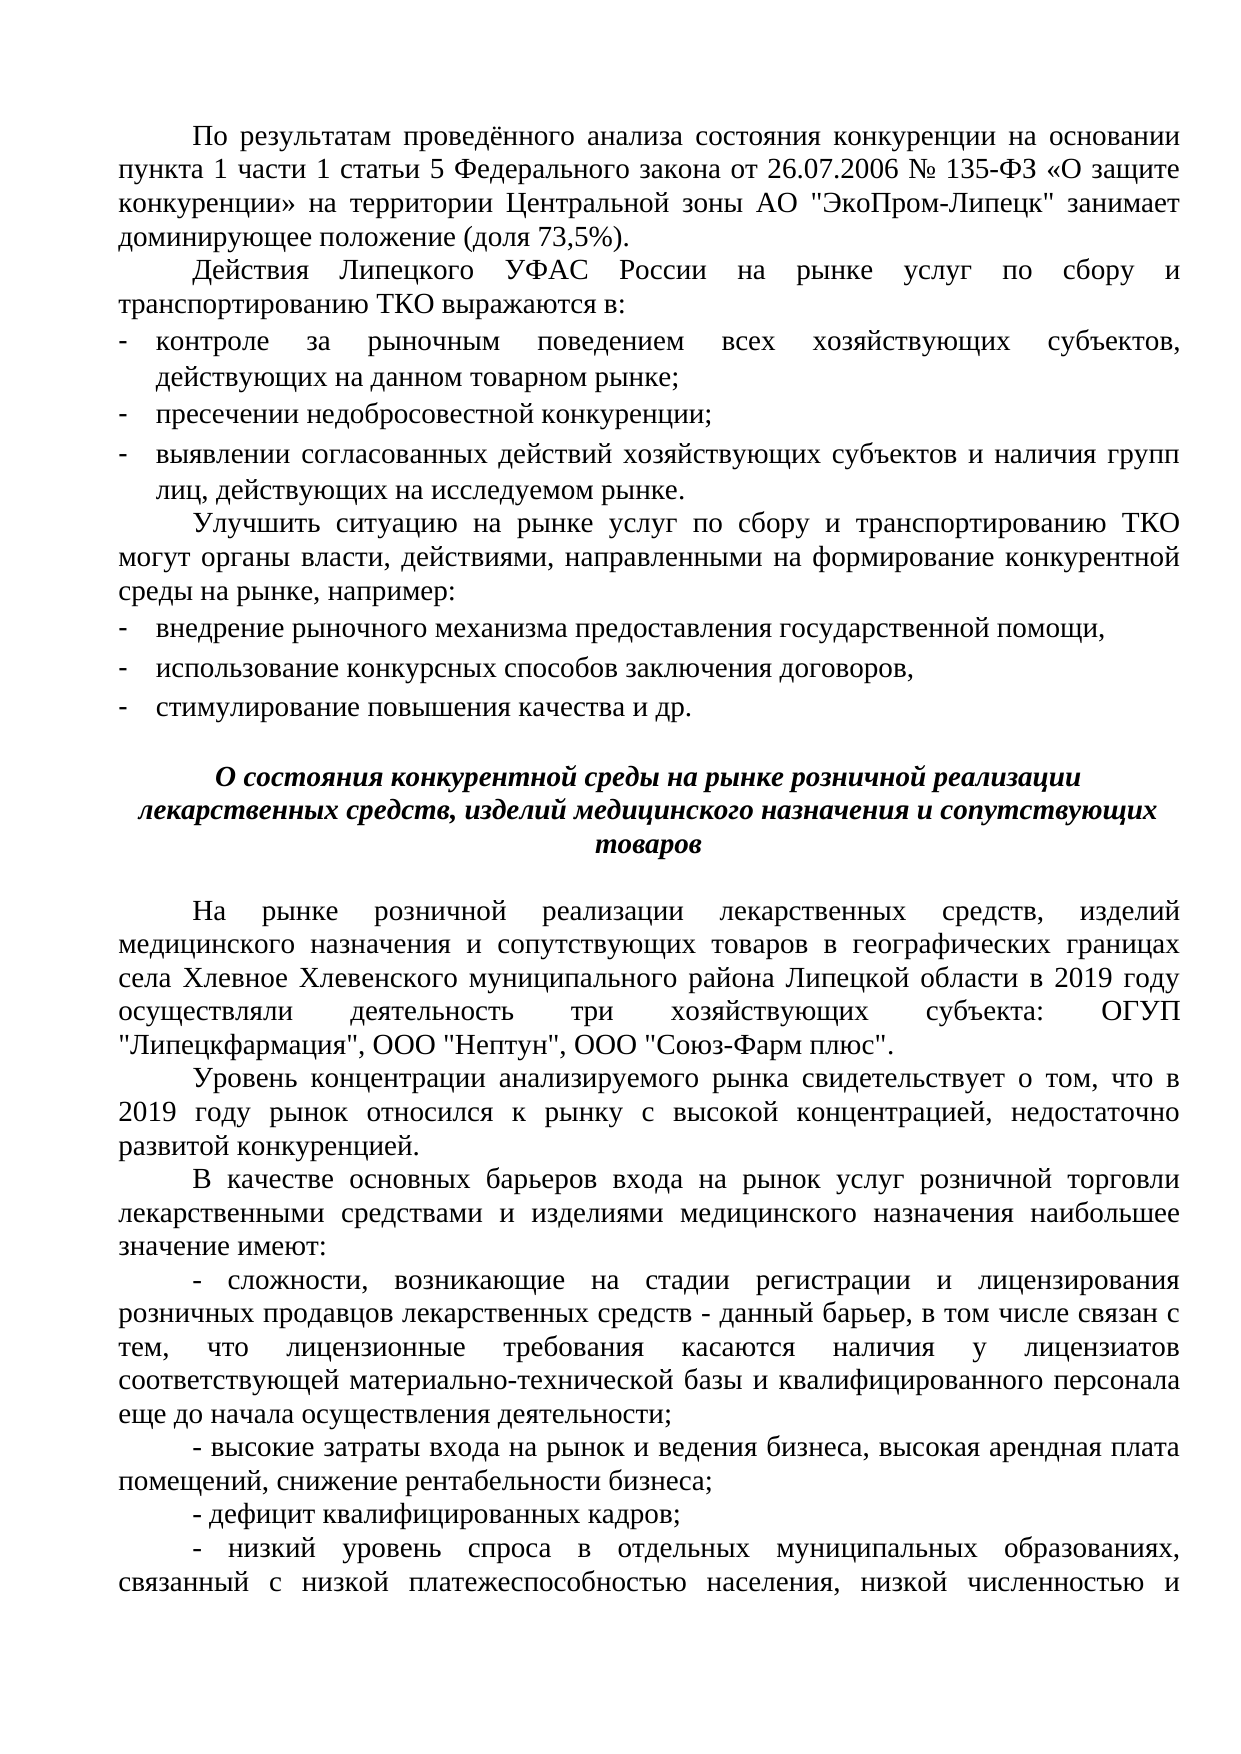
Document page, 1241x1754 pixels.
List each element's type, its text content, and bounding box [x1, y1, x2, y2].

list контроле за рыночным поведением всех хозяйствующих субъектов, действующих на данном товарном рынке; [118, 319, 1181, 393]
list выявлении согласованных действий хозяйствующих субъектов и наличия групп лиц, действующих на исследуемом рынке. [118, 432, 1181, 506]
list пресечении недобросовестной конкуренции; [118, 393, 1181, 432]
text О состояния конкурентной среды на рынке розничной реализации лекарственных средств, изделий медицинского назначения и сопутствующих товаров [118, 759, 1181, 859]
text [118, 1530, 1181, 1597]
text - дефицит квалифицированных кадров; [118, 1497, 1181, 1530]
text Улучшить ситуацию на рынке услуг по сбору и транспортированию ТКО могут органы власти, действиями, направленными на формирование конкурентной среды на рынке, например: [118, 506, 1181, 606]
text На рынке розничной реализации лекарственных средств, изделий медицинского назначения и сопутствующих товаров в географических границах села Хлевное Хлевенского муниципального района Липецкой области в 2019 году осуществляли деятельность три хозяйствующих субъекта: ОГУП "Липецкфармация", ООО "Нептун", ООО "Союз-Фарм плюс". [118, 893, 1181, 1061]
list стимулирование повышения качества и др. [118, 686, 1181, 725]
list использование конкурсных способов заключения договоров, [118, 646, 1181, 686]
text В качестве основных барьеров входа на рынок услуг розничной торговли лекарственными средствами и изделиями медицинского назначения наибольшее значение имеют: [118, 1161, 1181, 1262]
text - сложности, возникающие на стадии регистрации и лицензирования розничных продавцов лекарственных средств - данный барьер, в том числе связан с тем, что лицензионные требования касаются наличия у лицензиатов соответствующей материально-технической базы и квалифицированного персонала еще до начала осуществления деятельности; [118, 1262, 1181, 1429]
list внедрение рыночного механизма предоставления государственной помощи, [118, 606, 1181, 646]
text Действия Липецкого УФАС России на рынке услуг по сбору и транспортированию ТКО выражаются в: [118, 252, 1181, 319]
text - высокие затраты входа на рынок и ведения бизнеса, высокая арендная плата помещений, снижение рентабельности бизнеса; [118, 1429, 1181, 1497]
text Уровень концентрации анализируемого рынка свидетельствует о том, что в 2019 году рынок относился к рынку с высокой концентрацией, недостаточно развитой конкуренцией. [118, 1061, 1181, 1161]
text По результатам проведённого анализа состояния конкуренции на основании пункта 1 части 1 статьи 5 Федерального закона от 26.07.2006 № 135-ФЗ «О защите конкуренции» на территории Центральной зоны АО "ЭкоПром-Липецк" занимает доминирующее положение (доля 73,5%). [118, 118, 1181, 252]
